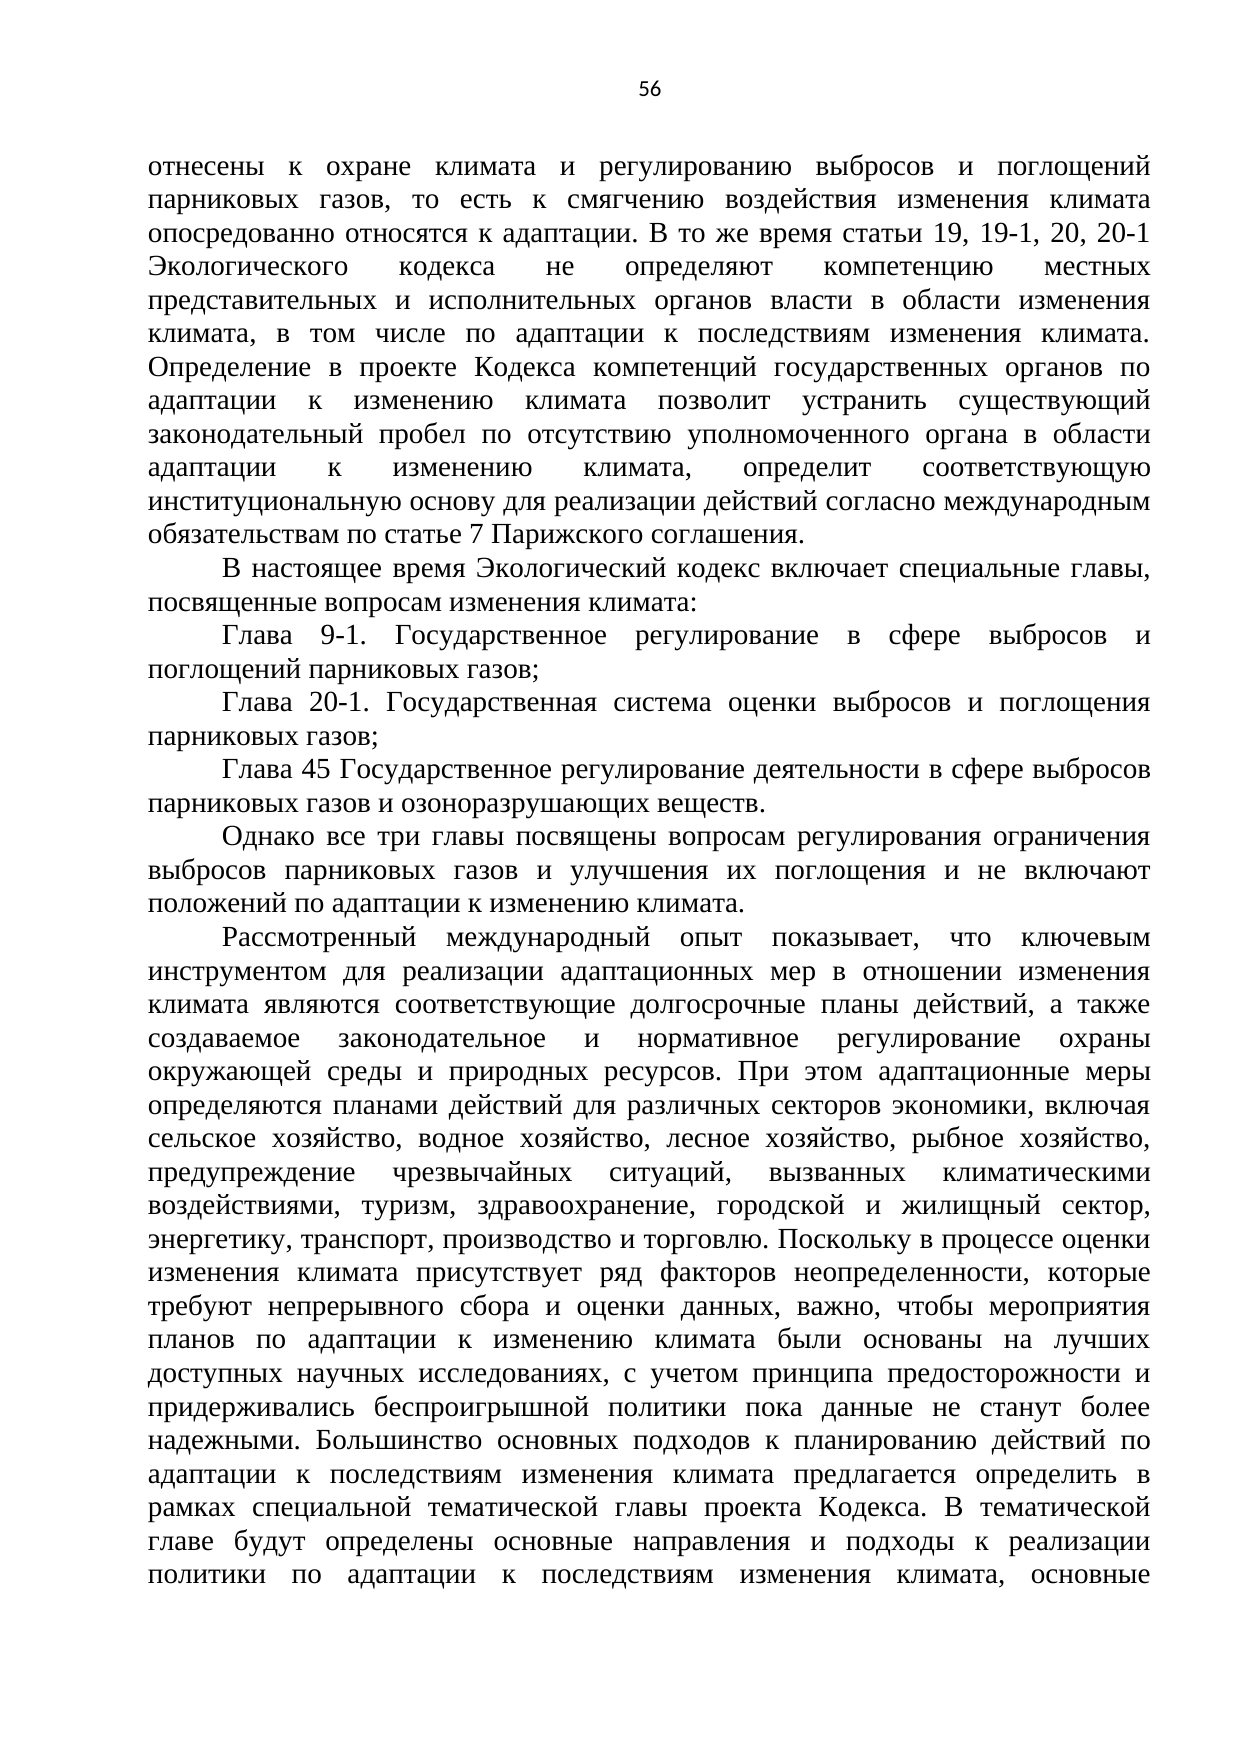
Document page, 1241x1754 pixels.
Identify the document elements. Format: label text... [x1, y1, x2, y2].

text Однако все три главы посвящены вопросам регулирования ограничения выбросов парниковых газов и улучшения их поглощения и не включают положений по адаптации к изменению климата. [148, 818, 1152, 919]
text В настоящее время Экологический кодекс включает специальные главы, посвященные вопросам изменения климата: [148, 550, 1152, 617]
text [148, 919, 1152, 1590]
text Глава 45 Государственное регулирование деятельности в сфере выбросов парниковых газов и озоноразрушающих веществ. [148, 751, 1152, 818]
text Глава 20-1. Государственная система оценки выбросов и поглощения парниковых газов; [148, 684, 1152, 751]
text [148, 148, 1152, 550]
text Глава 9-1. Государственное регулирование в сфере выбросов и поглощений парниковых газов; [148, 617, 1152, 684]
